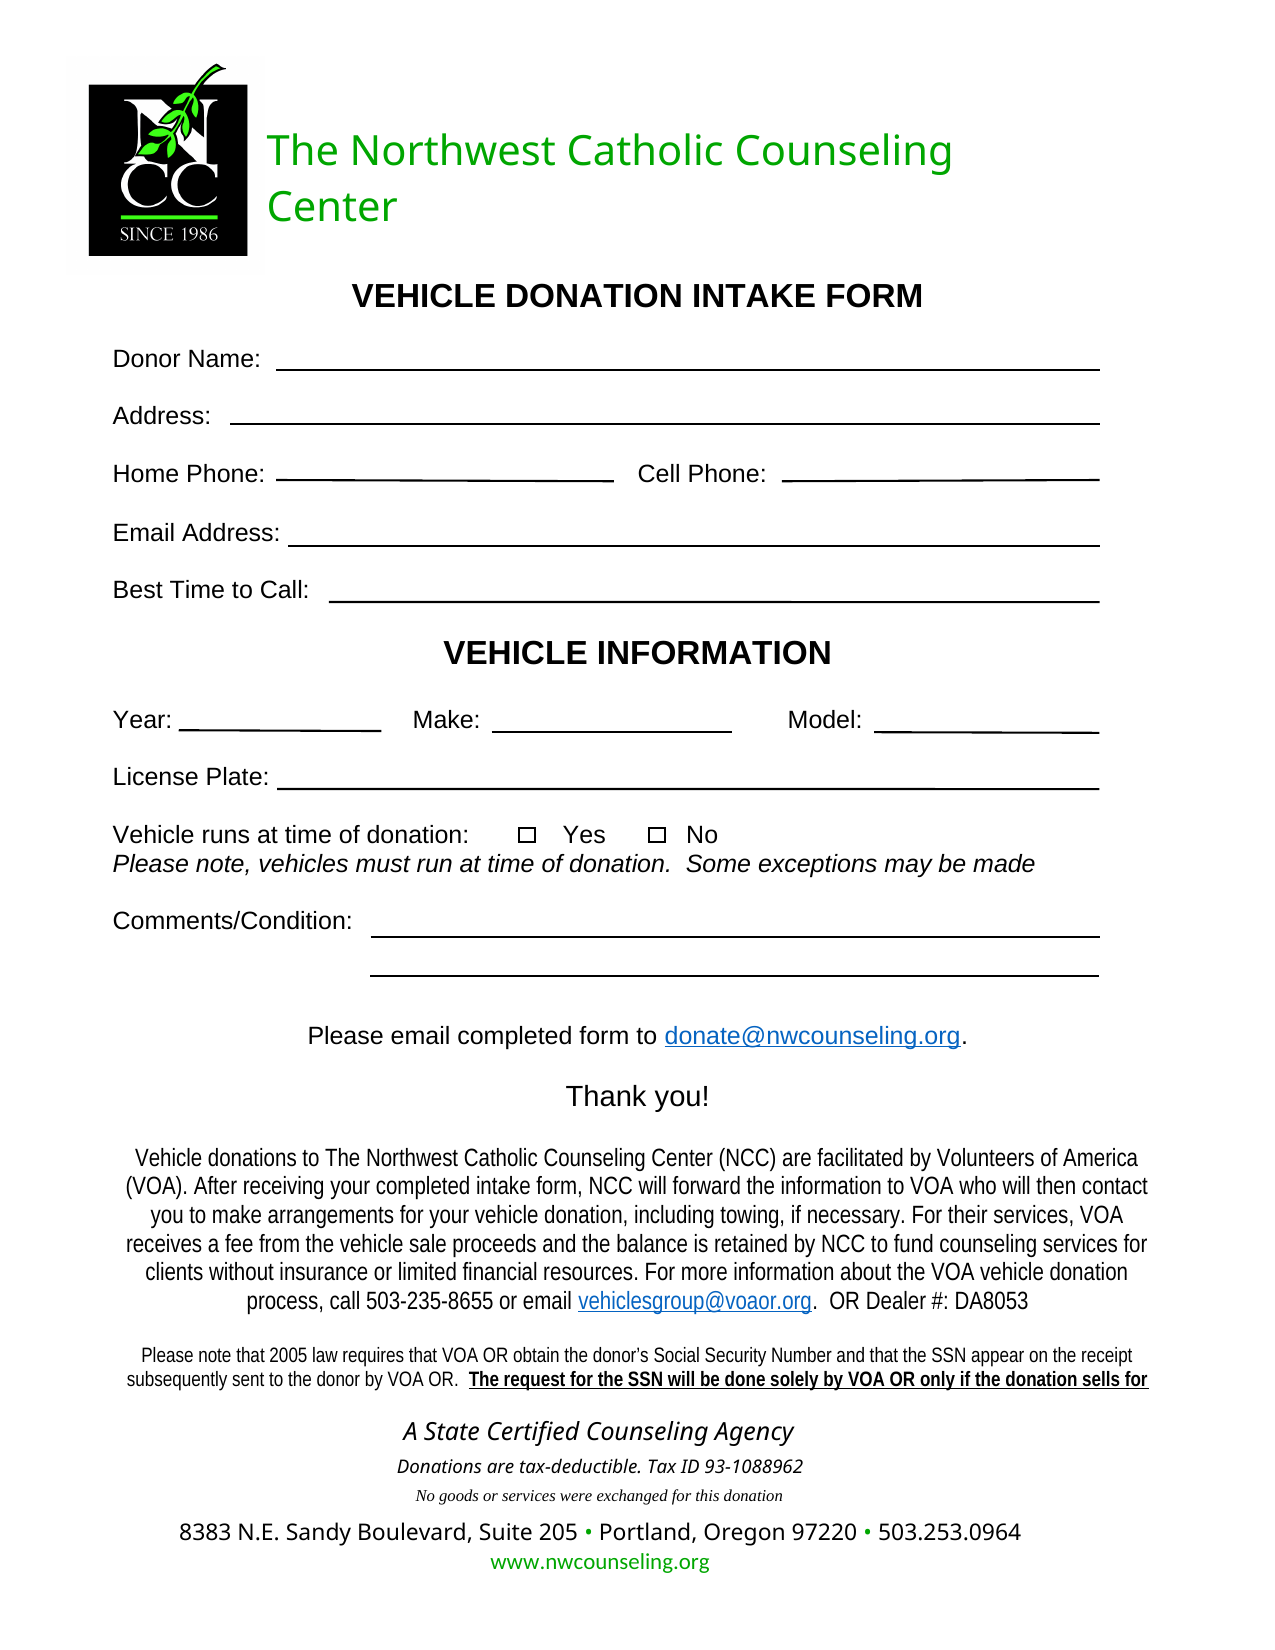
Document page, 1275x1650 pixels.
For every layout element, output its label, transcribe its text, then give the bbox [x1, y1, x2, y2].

text Donor Name: [112, 344, 1162, 372]
picture [65, 56, 265, 274]
text Please note, vehicles must run at time of donation. Some exceptions may be made [112, 849, 1162, 877]
text Thank you! [112, 1079, 1162, 1112]
text Email Address: [112, 518, 1162, 547]
text VEHICLE DONATION INTAKE FORM [112, 276, 1162, 315]
text Home Phone: Cell Phone: [112, 459, 1162, 487]
text Comments/Condition: [112, 906, 1162, 935]
text VEHICLE INFORMATION [112, 633, 1162, 671]
text Year: Make: Model: [112, 705, 1162, 734]
text Vehicle runs at time of donation: Yes No [112, 820, 1162, 849]
text Address: [112, 401, 1162, 430]
text Vehicle donations to The Northwest Catholic Counseling Center (NCC) are facilitated by Volunteers of America (VOA). After receiving your completed intake form, NCC will forward the information to VOA who will then contact you to make arrangements for your vehicle donation, including towing, if necessary. For their services, VOA receives a fee from the vehicle sale proceeds and the balance is retained by NCC to fund counseling services for clients without insurance or limited financial resources. For more information about the VOA vehicle donation process, call 503-235-8655 or email vehiclesgroup@voaor.org. OR Dealer #: DA8053 [112, 1143, 1162, 1314]
text License Plate: [112, 762, 1162, 791]
text Best Time to Call: [112, 575, 1162, 604]
text Please email completed form to donate@nwcounseling.org. [112, 1021, 1162, 1050]
